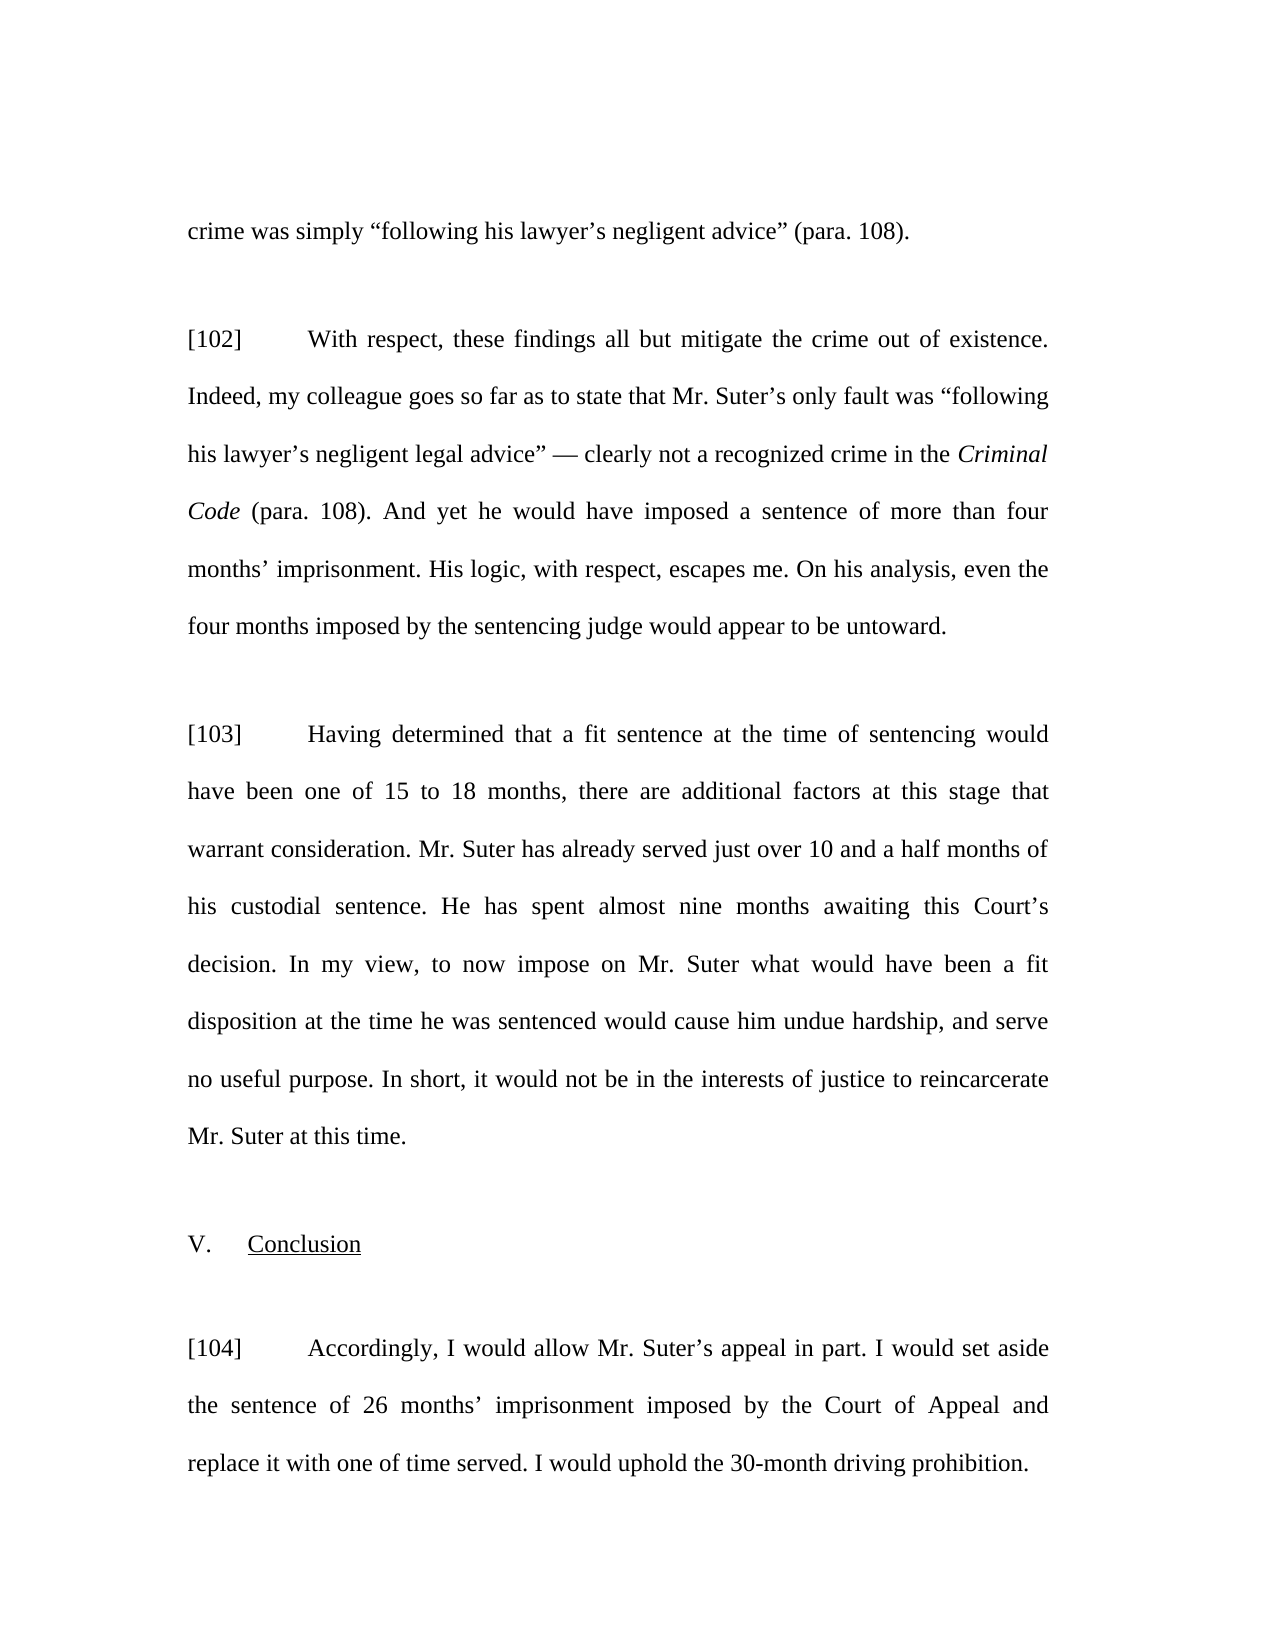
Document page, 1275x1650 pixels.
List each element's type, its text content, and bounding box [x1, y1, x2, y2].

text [187, 216, 1050, 245]
text Having determined that a fit sentence at the time of sentencing would have been one of 15 to 18 months, there are additional factors at this stage that warrant consideration. Mr. Suter has already served just over 10 and a half months of his custodial sentence. He has spent almost nine months awaiting this Court’s decision. In my view, to now impose on Mr. Suter what would have been a fit disposition at the time he was sentenced would cause him undue hardship, and serve no useful purpose. In short, it would not be in the interests of justice to reincarcerate Mr. Suter at this time. [187, 719, 1050, 1150]
text Accordingly, I would allow Mr. Suter’s appeal in part. I would set aside the sentence of 26 months’ imprisonment imposed by the Court of Appeal and replace it with one of time served. I would uphold the 30-month driving prohibition. [187, 1333, 1050, 1476]
title Conclusion [187, 1229, 1050, 1258]
text With respect, these findings all but mitigate the crime out of existence. Indeed, my colleague goes so far as to state that Mr. Suter’s only fault was “following his lawyer’s negligent legal advice” — clearly not a recognized crime in the Criminal Code (para. 108). And yet he would have imposed a sentence of more than four months’ imprisonment. His logic, with respect, escapes me. On his analysis, even the four months imposed by the sentencing judge would appear to be untoward. [187, 324, 1050, 640]
